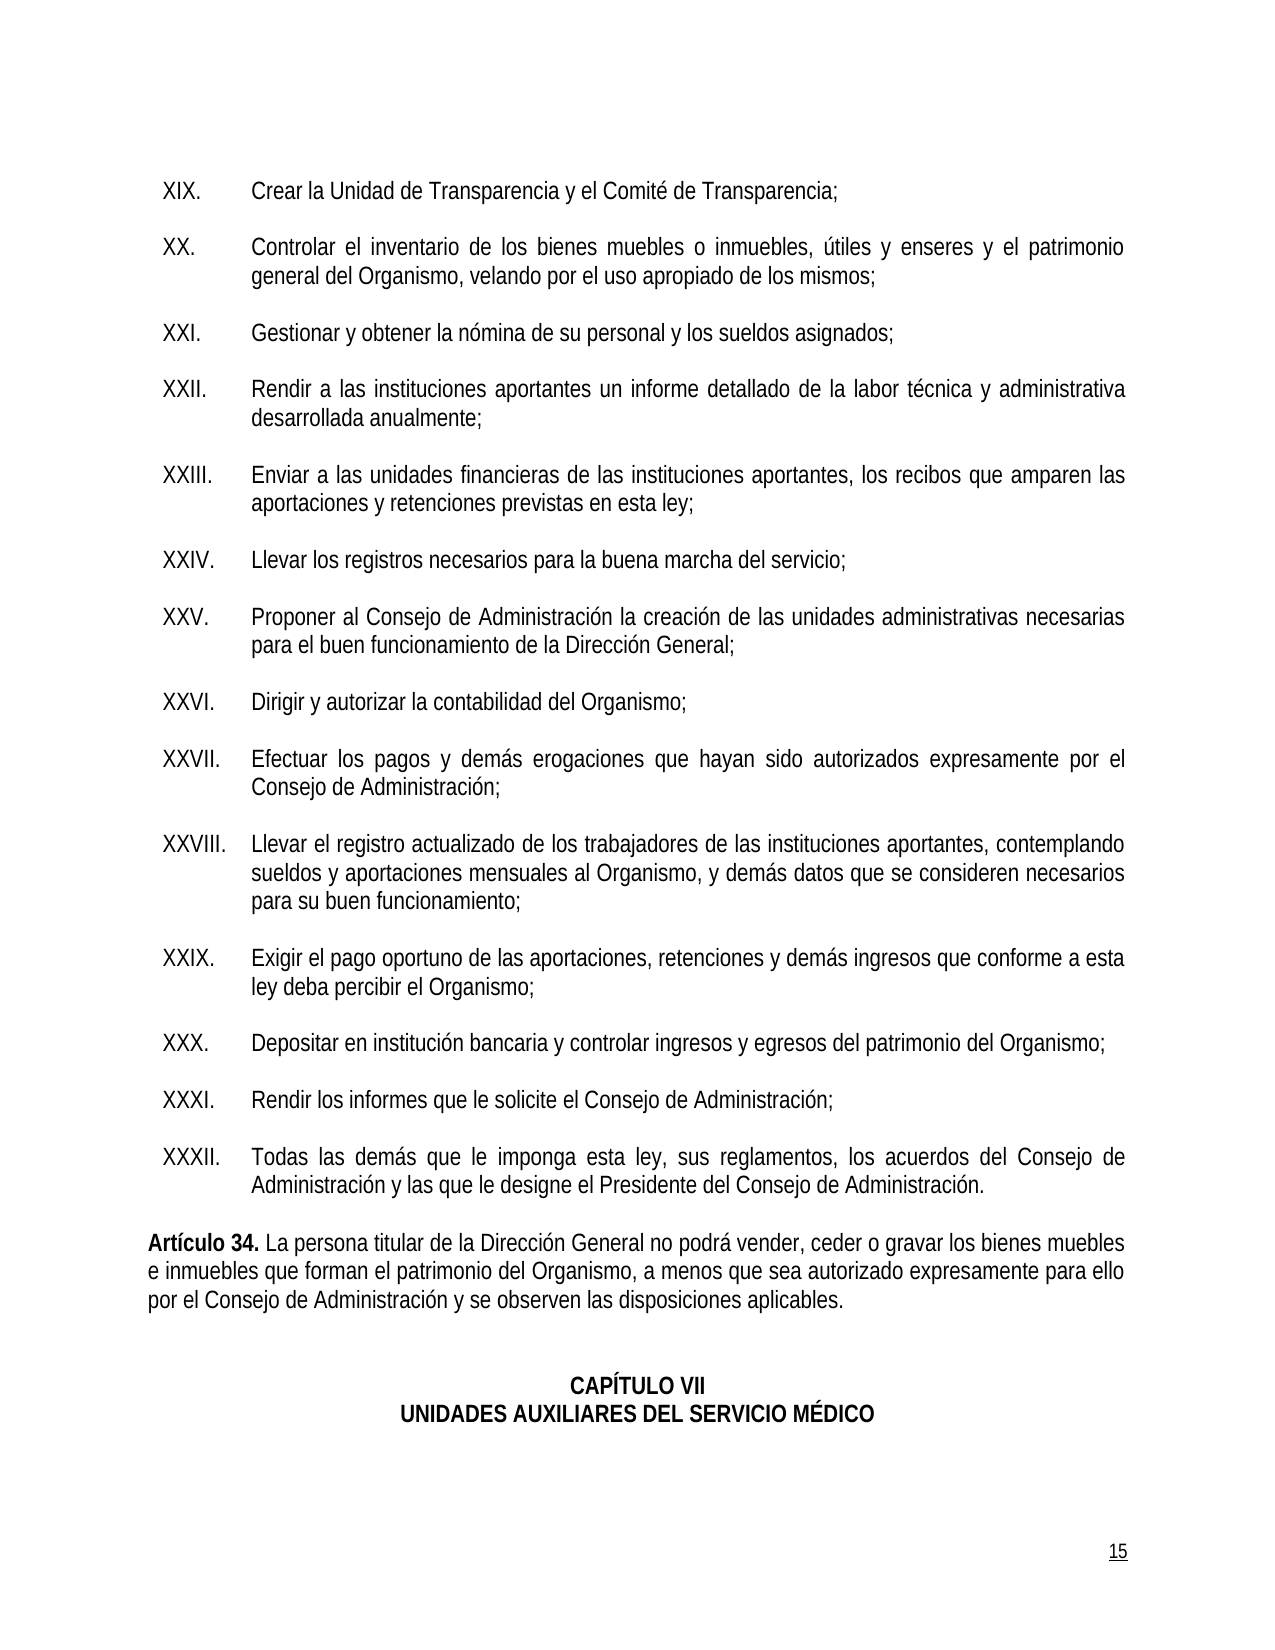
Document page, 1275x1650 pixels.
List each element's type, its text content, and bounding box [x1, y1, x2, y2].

text XX. Controlar el inventario de los bienes muebles o inmuebles, útiles y enseres y el patrimonio general del Organismo, velando por el uso apropiado de los mismos; [162, 232, 1127, 290]
text CAPÍTULO VII [148, 1371, 1127, 1399]
text XXII. Rendir a las instituciones aportantes un informe detallado de la labor técnica y administrativa desarrollada anualmente; [162, 374, 1127, 432]
text XXVII. Efectuar los pagos y demás erogaciones que hayan sido autorizados expresamente por el Consejo de Administración; [162, 744, 1127, 801]
text XXVI. Dirigir y autorizar la contabilidad del Organismo; [162, 687, 1127, 716]
text Artículo 34. La persona titular de la Dirección General no podrá vender, ceder o gravar los bienes muebles e inmuebles que forman el patrimonio del Organismo, a menos que sea autorizado expresamente para ello por el Consejo de Administración y se observen las disposiciones aplicables. [148, 1227, 1127, 1313]
text XXIII. Enviar a las unidades financieras de las instituciones aportantes, los recibos que amparen las aportaciones y retenciones previstas en esta ley; [162, 460, 1127, 517]
text XXXII. Todas las demás que le imponga esta ley, sus reglamentos, los acuerdos del Consejo de Administración y las que le designe el Presidente del Consejo de Administración. [162, 1142, 1127, 1199]
text XXIX. Exigir el pago oportuno de las aportaciones, retenciones y demás ingresos que conforme a esta ley deba percibir el Organismo; [162, 943, 1127, 1000]
text XXV. Proponer al Consejo de Administración la creación de las unidades administrativas necesarias para el buen funcionamiento de la Dirección General; [162, 602, 1127, 659]
text XXI. Gestionar y obtener la nómina de su personal y los sueldos asignados; [162, 318, 1127, 346]
text XXVIII. Llevar el registro actualizado de los trabajadores de las instituciones aportantes, contemplando sueldos y aportaciones mensuales al Organismo, y demás datos que se consideren necesarios para su buen funcionamiento; [162, 829, 1127, 915]
text XIX. Crear la Unidad de Transparencia y el Comité de Transparencia; [162, 176, 1127, 204]
text UNIDADES AUXILIARES DEL SERVICIO MÉDICO [148, 1399, 1127, 1428]
text XXXI. Rendir los informes que le solicite el Consejo de Administración; [162, 1085, 1127, 1113]
text XXIV. Llevar los registros necesarios para la buena marcha del servicio; [162, 545, 1127, 574]
text XXX. Depositar en institución bancaria y controlar ingresos y egresos del patrimonio del Organismo; [162, 1028, 1127, 1057]
